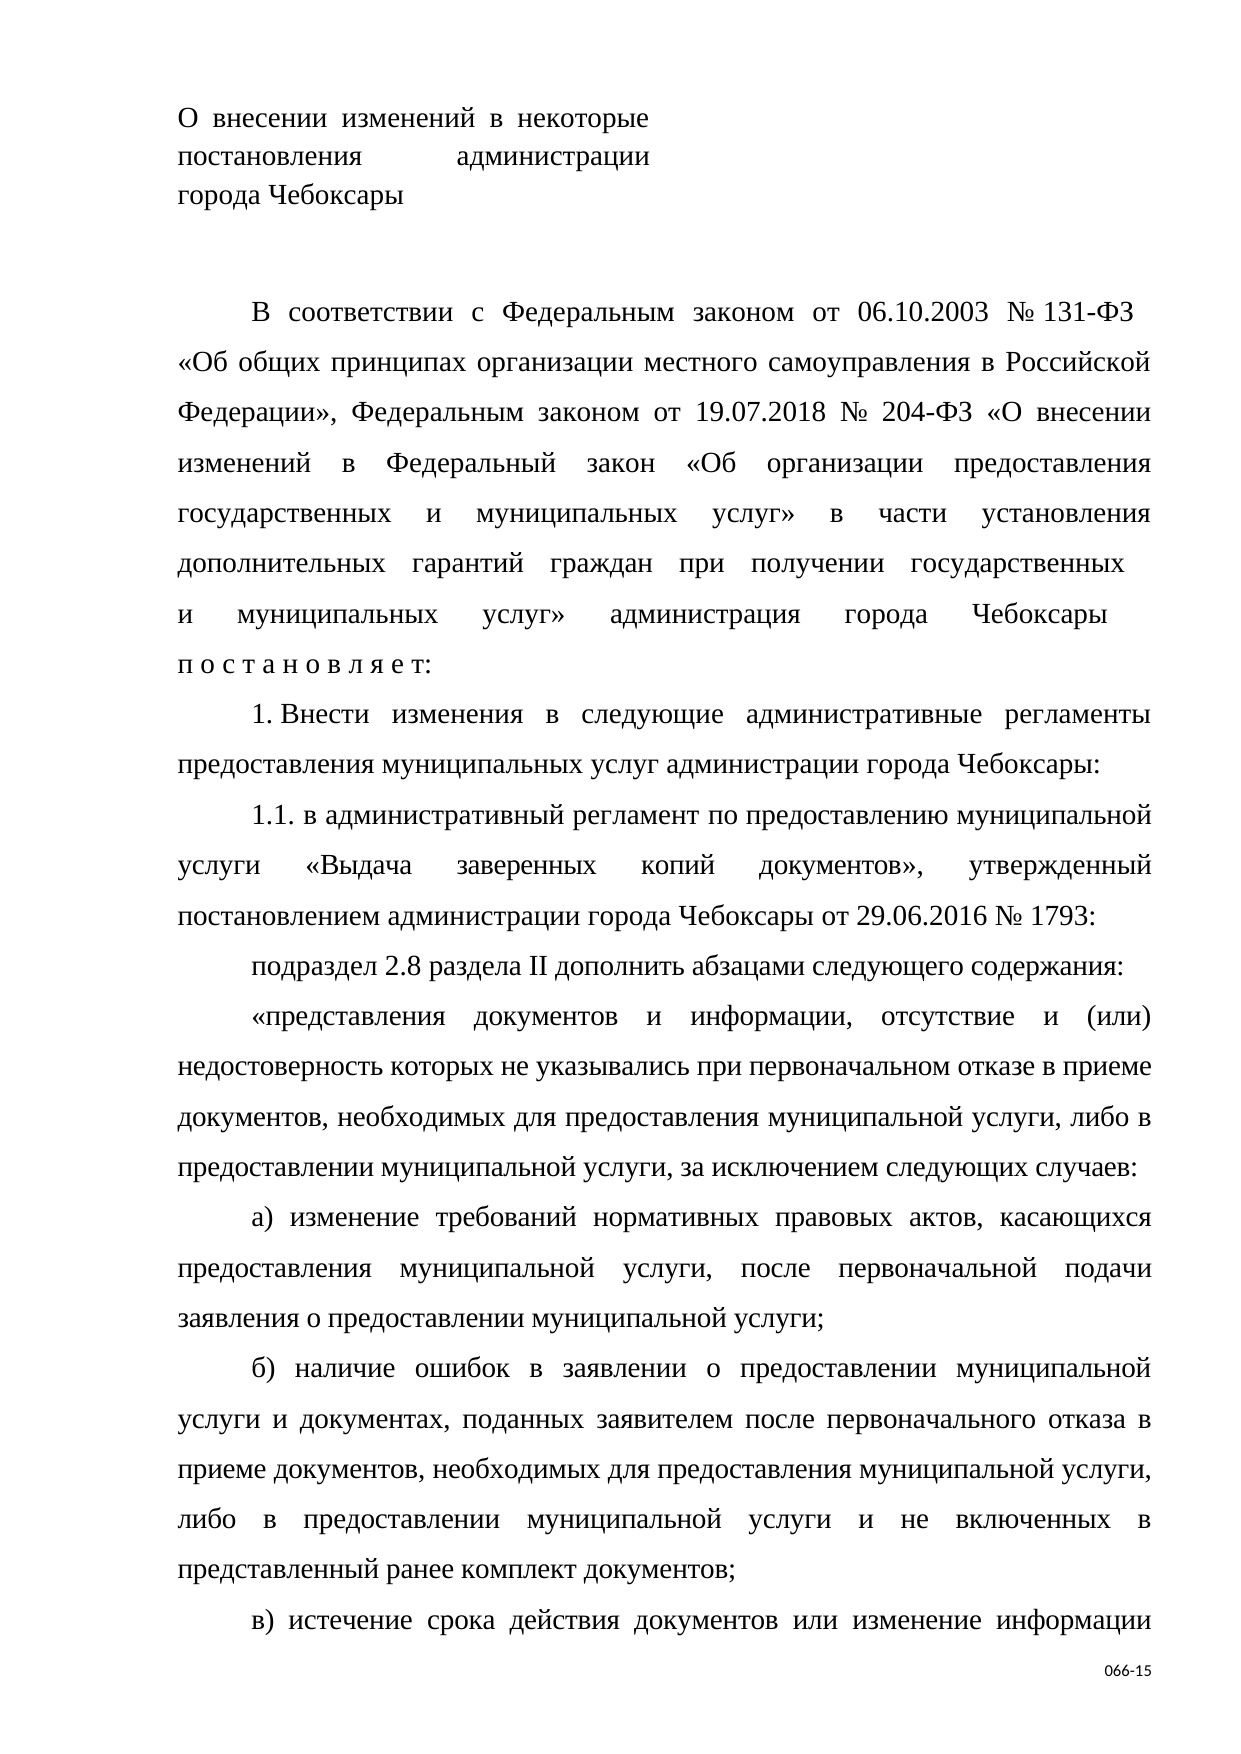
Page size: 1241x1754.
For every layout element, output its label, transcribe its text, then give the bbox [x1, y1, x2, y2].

list В соответствии с Федеральным законом от 06.10.2003 № 131-ФЗ «Об общих принципах организации местного самоуправления в Российской Федерации», Федеральным законом от 19.07.2018 № 204-ФЗ «О внесении изменений в Федеральный закон «Об организации предоставления государственных и муниципальных услуг» в части установления дополнительных гарантий граждан при получении государственных и муниципальных услуг» администрация города Чебоксары п о с т а н о в л я е т: [177, 294, 1152, 679]
list 1. Внести изменения в следующие административные регламенты предоставления муниципальных услуг администрации города Чебоксары: [177, 696, 1152, 780]
text О внесении изменений в некоторые постановления администрации города Чебоксары [177, 100, 650, 211]
list б) наличие ошибок в заявлении о предоставлении муниципальной услуги и документах, поданных заявителем после первоначального отказа в приеме документов, необходимых для предоставления муниципальной услуги, либо в предоставлении муниципальной услуги и не включенных в представленный ранее комплект документов; [177, 1350, 1152, 1585]
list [177, 1602, 1152, 1636]
list а) изменение требований нормативных правовых актов, касающихся предоставления муниципальной услуги, после первоначальной подачи заявления о предоставлении муниципальной услуги; [177, 1199, 1152, 1334]
list «представления документов и информации, отсутствие и (или) недостоверность которых не указывались при первоначальном отказе в приеме документов, необходимых для предоставления муниципальной услуги, либо в предоставлении муниципальной услуги, за исключением следующих случаев: [177, 998, 1152, 1183]
list подраздел 2.8 раздела II дополнить абзацами следующего содержания: [177, 948, 1152, 981]
list 1.1. в административный регламент по предоставлению муниципальной услуги «Выдача заверенных копий документов», утвержденный постановлением администрации города Чебоксары от 29.06.2016 № 1793: [177, 797, 1152, 931]
